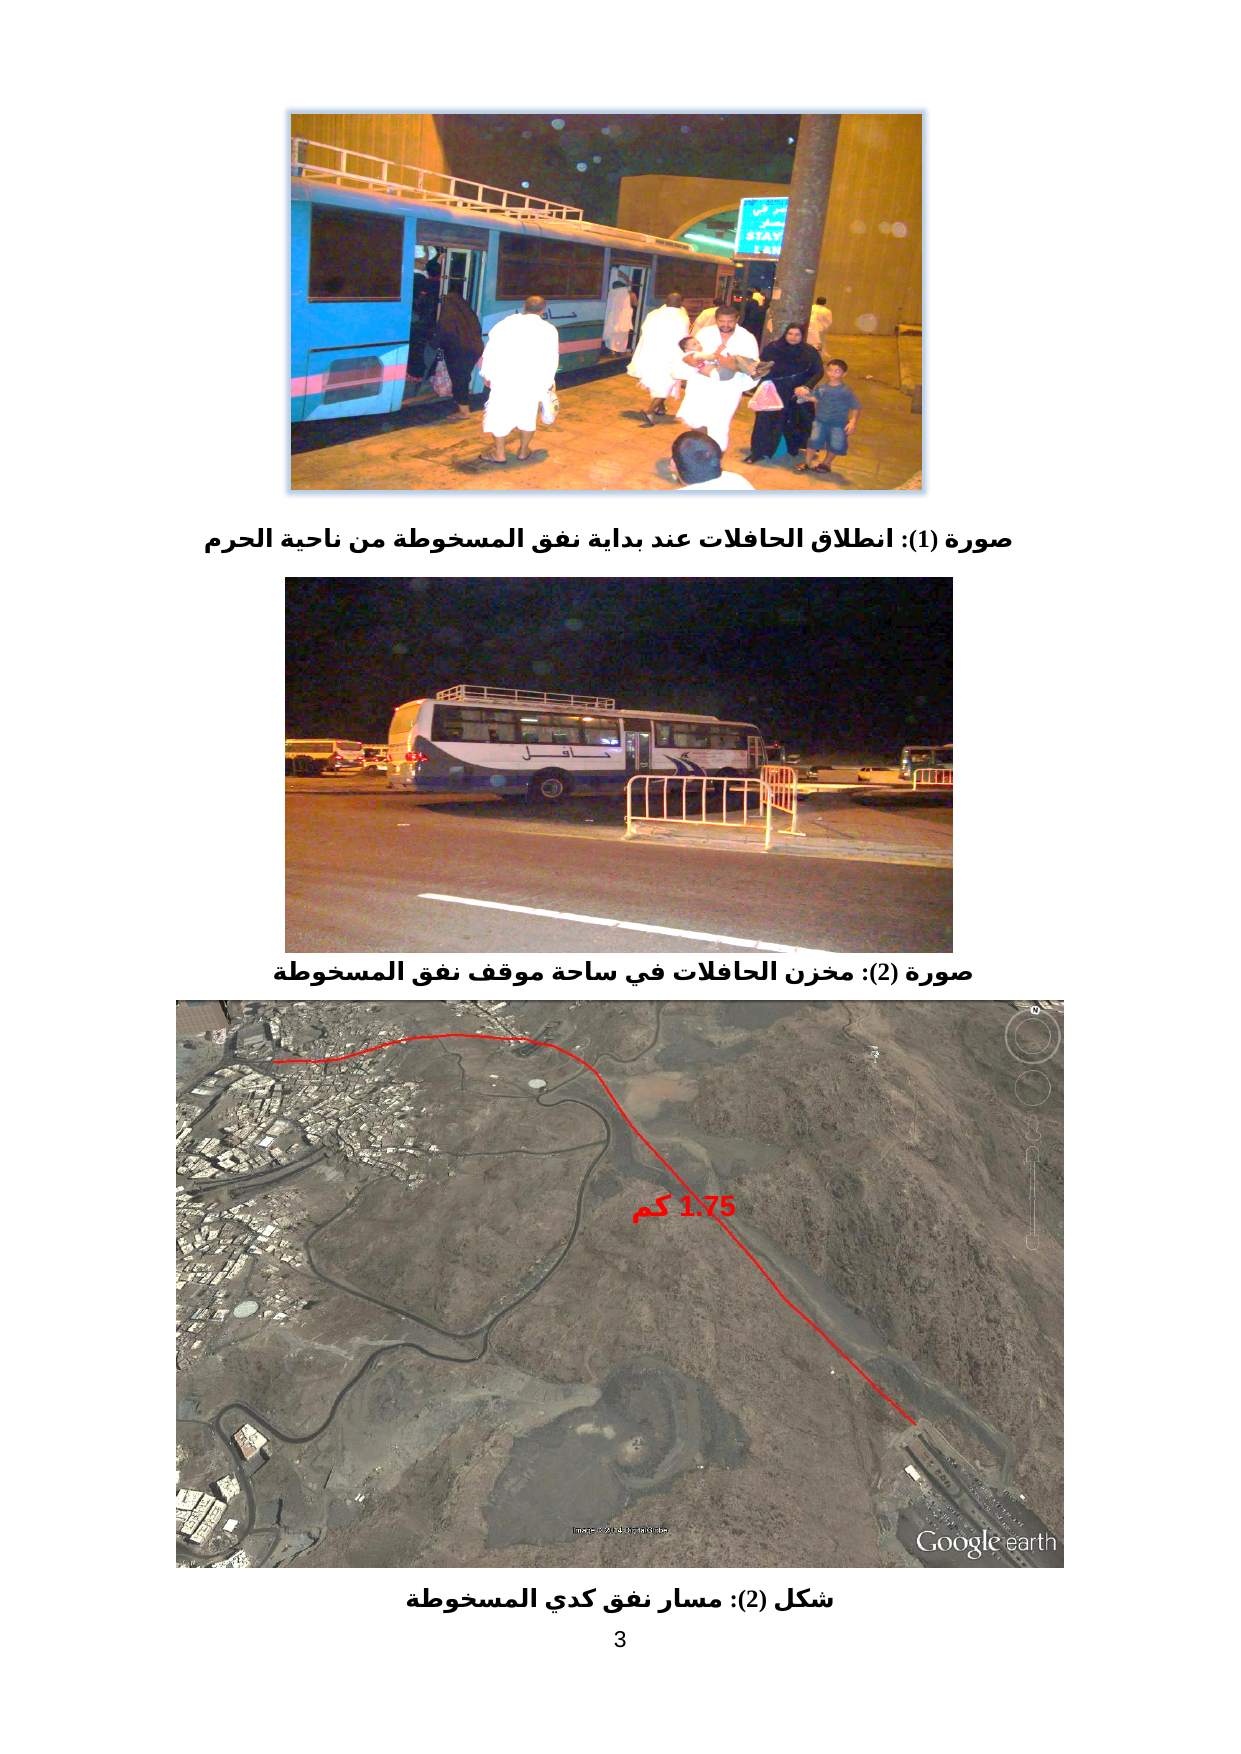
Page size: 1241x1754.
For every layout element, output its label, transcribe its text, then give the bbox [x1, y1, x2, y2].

text صورة (2): مخزن الحافلات في ساحة موقف نفق المسخوطة [148, 957, 1092, 986]
text صورة (1): انطلاق الحافلات عند بداية نفق المسخوطة من ناحية الحرم [148, 524, 1092, 553]
picture [176, 1000, 1064, 1568]
picture [285, 577, 953, 953]
picture [291, 114, 922, 490]
text شكل (2): مسار نفق كدي المسخوطة [148, 1584, 1092, 1613]
